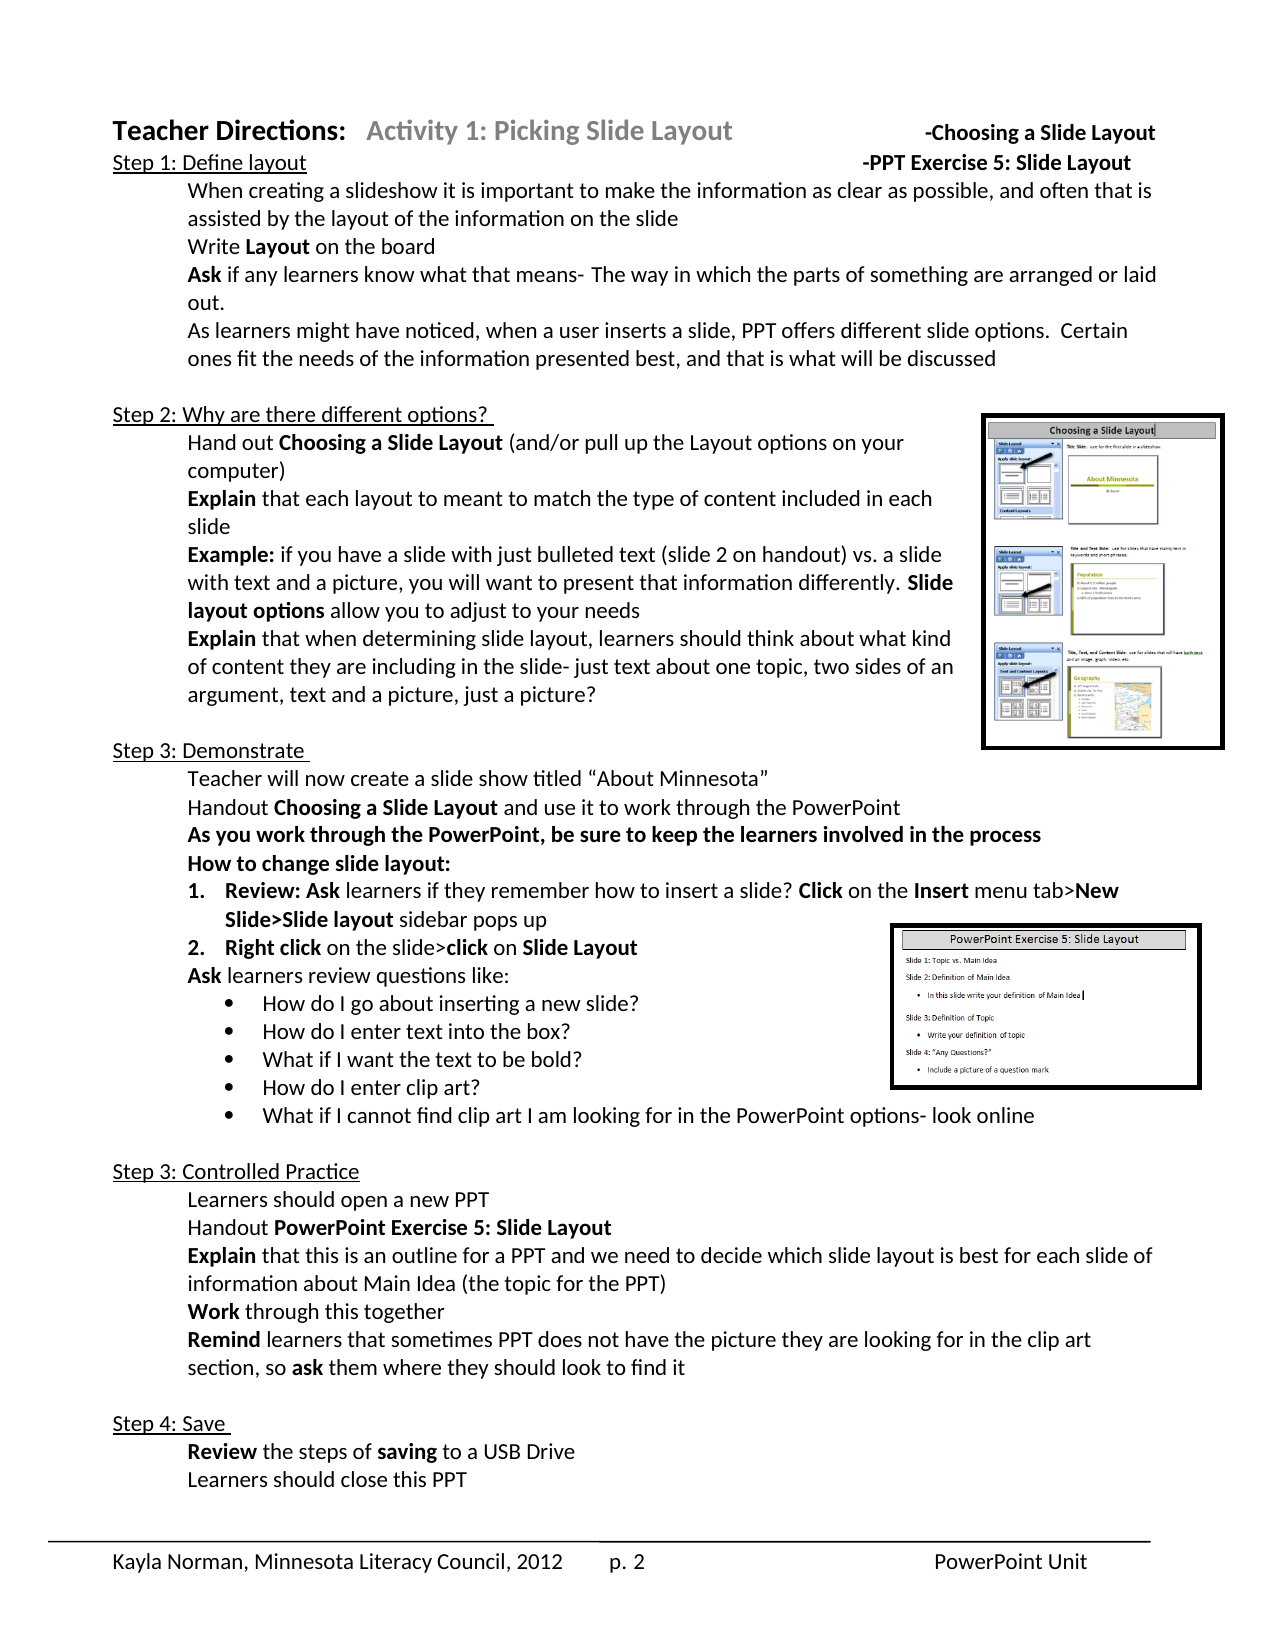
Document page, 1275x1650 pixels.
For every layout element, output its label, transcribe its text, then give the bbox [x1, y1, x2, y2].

list How do I enter clip art? [225, 1073, 1162, 1101]
picture [894, 928, 1197, 1085]
text Step 3: Controlled Practice [112, 1157, 1162, 1185]
text Explain that when determining slide layout, learners should think about what kind of content they are including in the slide- just text about one topic, two sides of an argument, text and a picture, just a picture? [187, 624, 981, 708]
text Write Layout on the board [112, 232, 1162, 260]
list How do I go about inserting a new slide? [225, 989, 889, 1017]
text Learners should open a new PPT [112, 1185, 1162, 1213]
text Ask learners review questions like: [112, 961, 889, 989]
text Explain that this is an outline for a PPT and we need to decide which slide layout is best for each slide of information about Main Idea (the topic for the PPT) [187, 1241, 1162, 1297]
text Teacher Directions: Activity 1: Picking Slide Layout -Choosing a Slide Layout [112, 112, 1162, 148]
text How to change slide layout: [187, 849, 1162, 877]
text Example: if you have a slide with just bulleted text (slide 2 on handout) vs. a slide with text and a picture, you will want to present that information differently. Slide layout options allow you to adjust to your needs [187, 540, 981, 624]
picture [986, 418, 1220, 746]
text Review the steps of saving to a USB Drive [112, 1437, 1162, 1465]
text Step 2: Why are there different options? [112, 400, 1162, 428]
text As you work through the PowerPoint, be sure to keep the learners involved in the process [187, 821, 1162, 849]
text Step 4: Save [112, 1409, 1162, 1437]
text Teacher will now create a slide show titled “About Minnesota” [112, 764, 1162, 793]
text Step 3: Demonstrate [112, 737, 1162, 764]
text When creating a slideshow it is important to make the information as clear as possible, and often that is assisted by the layout of the information on the slide [187, 176, 1162, 232]
list What if I cannot find clip art I am looking for in the PowerPoint options- look online [225, 1101, 1162, 1129]
text Learners should close this PPT [112, 1465, 1162, 1493]
text Hand out Choosing a Slide Layout (and/or pull up the Layout options on your computer) [187, 428, 981, 484]
text As learners might have noticed, when a user inserts a slide, PPT offers different slide options. Certain ones fit the needs of the information presented best, and that is what will be discussed [187, 316, 1162, 372]
text Handout PowerPoint Exercise 5: Slide Layout [112, 1213, 1162, 1241]
text Step 1: Define layout -PPT Exercise 5: Slide Layout [112, 148, 1162, 176]
text Remind learners that sometimes PPT does not have the picture they are looking for in the clip art section, so ask them where they should look to find it [187, 1325, 1162, 1381]
text Handout Choosing a Slide Layout and use it to work through the PowerPoint [112, 793, 1162, 821]
text Ask if any learners know what that means- The way in which the parts of something are arranged or laid out. [187, 260, 1162, 316]
list Right click on the slide>click on Slide Layout [187, 933, 889, 961]
text Work through this together [187, 1297, 1162, 1325]
list How do I enter text into the box? [225, 1017, 889, 1045]
list Review: Ask learners if they remember how to insert a slide? Click on the Insert menu tab>New Slide>Slide layout sidebar pops up [187, 877, 1162, 933]
list What if I want the text to be bold? [225, 1045, 889, 1073]
text Explain that each layout to meant to match the type of content included in each slide [187, 484, 981, 540]
